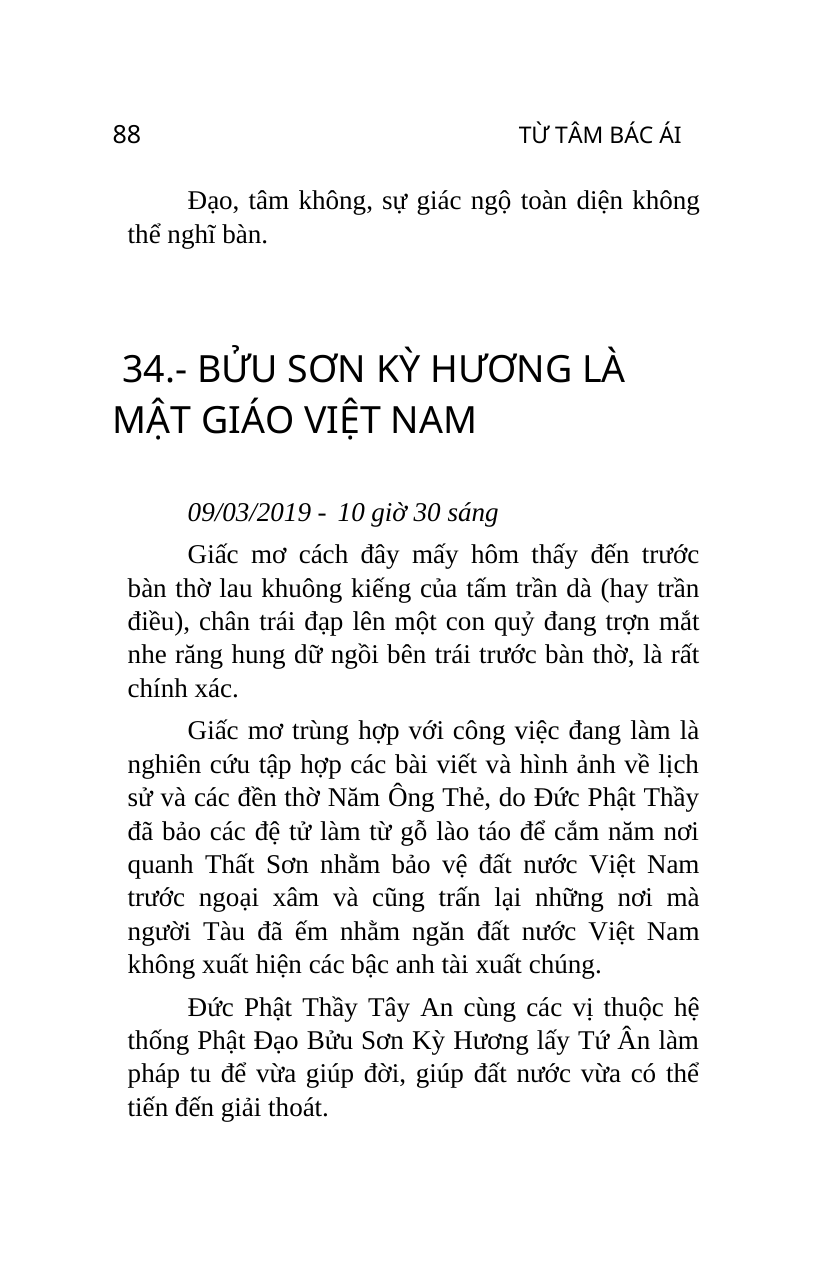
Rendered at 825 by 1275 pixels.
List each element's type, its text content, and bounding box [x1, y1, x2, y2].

text 09/03/2019 - 10 giờ 30 sáng [127, 494, 701, 528]
text Đức Phật Thầy Tây An cùng các vị thuộc hệ thống Phật Đạo Bửu Sơn Kỳ Hương lấy Tứ Ân làm pháp tu để vừa giúp đời, giúp đất nước vừa có thể tiến đến giải thoát. [127, 989, 701, 1123]
text Giấc mơ cách đây mấy hôm thấy đến trước bàn thờ lau khuông kiếng của tấm trần dà (hay trần điều), chân trái đạp lên một con quỷ đang trợn mắt nhe răng hung dữ ngồi bên trái trước bàn thờ, là rất chính xác. [127, 537, 701, 704]
text Giấc mơ trùng hợp với công việc đang làm là nghiên cứu tập hợp các bài viết và hình ảnh về lịch sử và các đền thờ Năm Ông Thẻ, do Đức Phật Thầy đã bảo các đệ tử làm từ gỗ lào táo để cắm năm nơi quanh Thất Sơn nhằm bảo vệ đất nước Việt Nam trước ngoại xâm và cũng trấn lại những nơi mà người Tàu đã ếm nhằm ngăn đất nước Việt Nam không xuất hiện các bậc anh tài xuất chúng. [127, 713, 701, 980]
subtitle 34.- BỬU SƠN KỲ HƯƠNG LÀ MẬT GIÁO VIỆT NAM [112, 342, 701, 444]
text Đạo, tâm không, sự giác ngộ toàn diện không thể nghĩ bàn. [127, 183, 701, 250]
